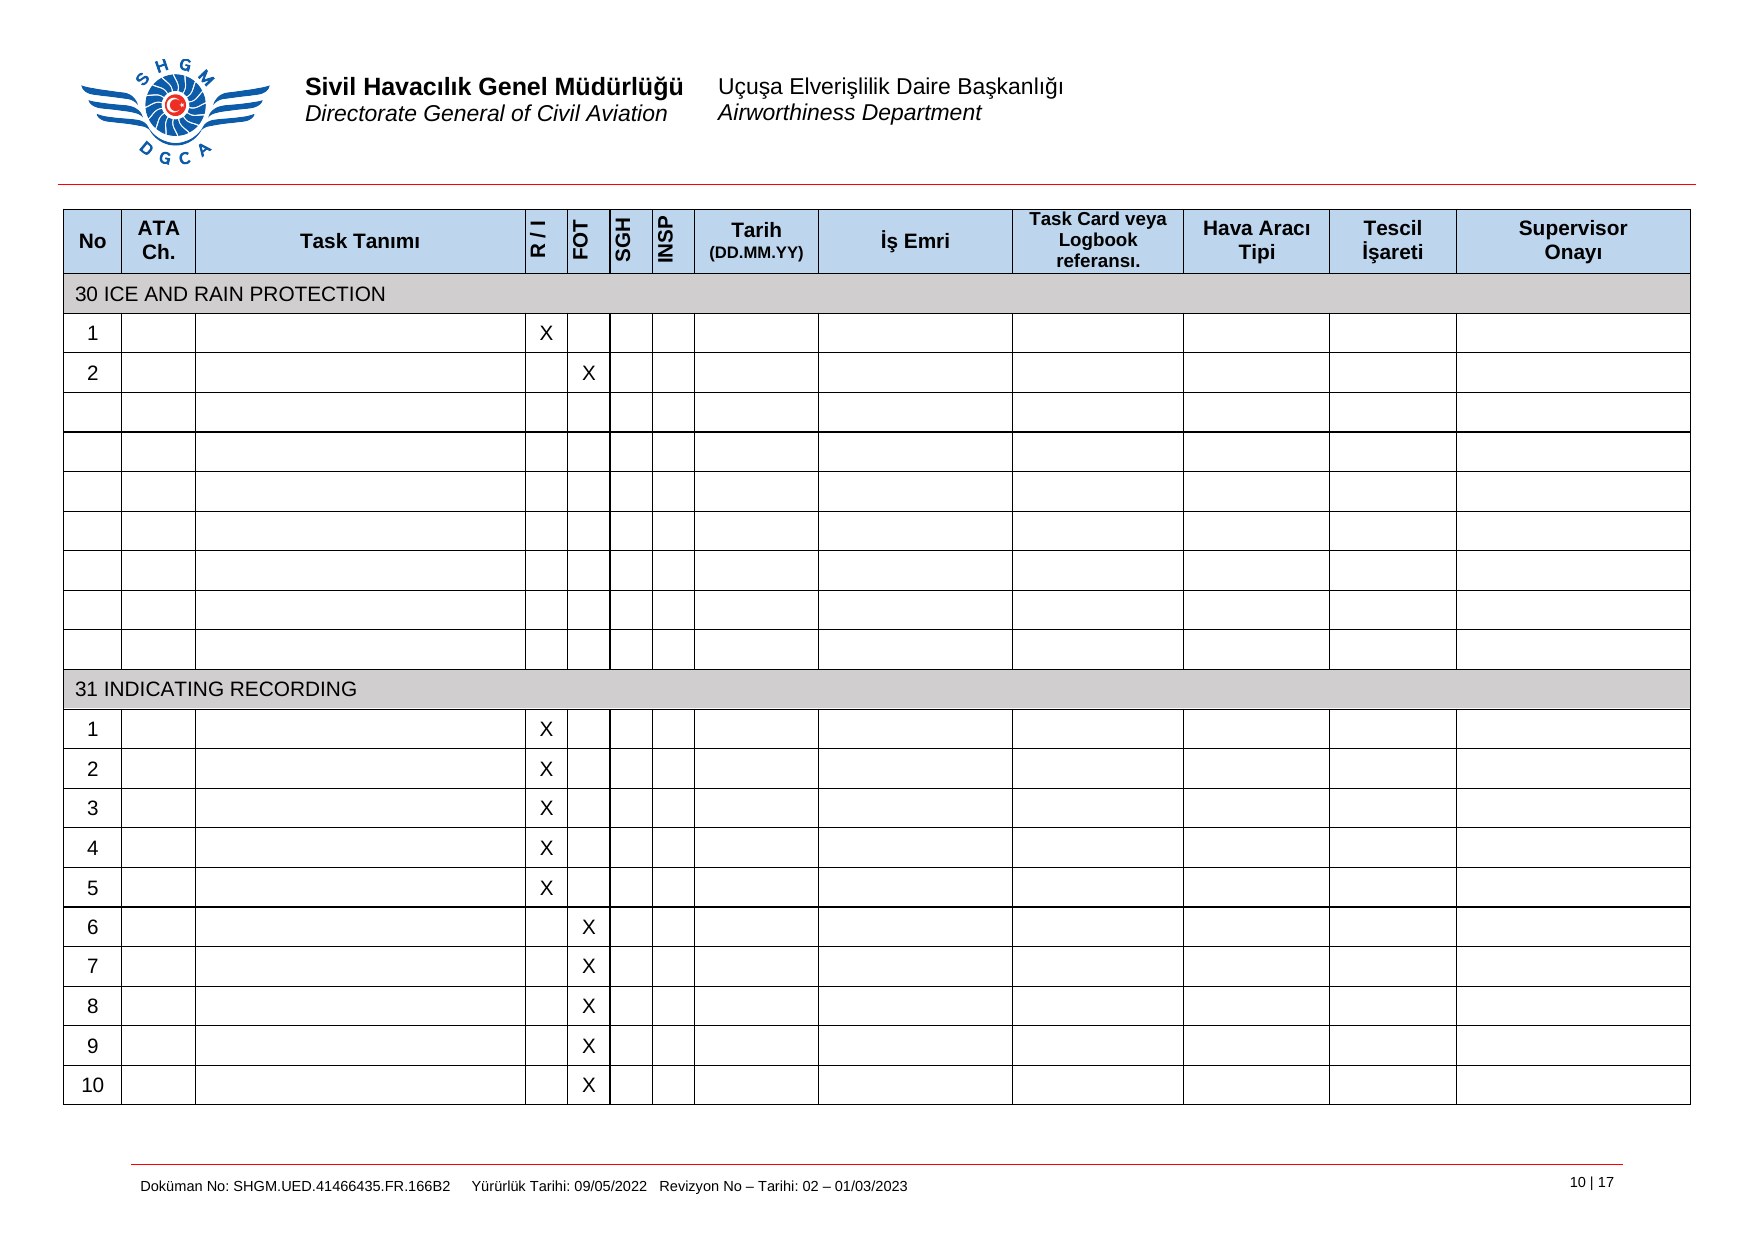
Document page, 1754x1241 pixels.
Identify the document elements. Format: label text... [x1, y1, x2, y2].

table_cell [1013, 828, 1183, 867]
table_cell 2 [64, 353, 121, 392]
table_cell [1184, 1066, 1329, 1104]
table_cell [196, 551, 525, 590]
table_cell [611, 551, 652, 590]
table_cell [1013, 591, 1183, 629]
table_cell [695, 710, 818, 748]
table_cell [568, 789, 609, 827]
table_cell [122, 314, 195, 352]
table_cell [568, 393, 609, 431]
table_cell [819, 512, 1012, 550]
table_cell [819, 908, 1012, 946]
table_cell [819, 868, 1012, 906]
table_cell [1330, 908, 1456, 946]
table_cell 2 [64, 749, 121, 788]
table_cell [1457, 868, 1690, 906]
table_cell [1184, 789, 1329, 827]
table_cell [526, 987, 567, 1025]
table_cell [196, 908, 525, 946]
table_cell [196, 630, 525, 669]
table_cell 1 [64, 710, 121, 748]
table_cell [568, 551, 609, 590]
table_cell [653, 868, 694, 906]
table_cell [1457, 630, 1690, 669]
table_cell [611, 630, 652, 669]
table_cell X [526, 710, 567, 748]
table_cell [526, 908, 567, 946]
table_cell [1457, 789, 1690, 827]
table_cell [64, 433, 121, 471]
table_cell [122, 947, 195, 986]
table_cell [653, 908, 694, 946]
table_cell [819, 472, 1012, 511]
table_cell [1330, 353, 1456, 392]
table_cell [122, 710, 195, 748]
table_cell [526, 551, 567, 590]
table_cell 4 [64, 828, 121, 867]
table_cell [1013, 749, 1183, 788]
table_cell Tescil İşareti [1330, 210, 1456, 273]
table_cell [695, 1026, 818, 1065]
table_cell [1330, 433, 1456, 471]
table_cell [695, 987, 818, 1025]
table_cell [695, 908, 818, 946]
table_cell [653, 353, 694, 392]
table_cell [611, 472, 652, 511]
table_cell [568, 472, 609, 511]
table_cell [1457, 314, 1690, 352]
table_cell [1013, 789, 1183, 827]
table_cell X [526, 749, 567, 788]
table_cell X [568, 987, 609, 1025]
table_cell [64, 512, 121, 550]
table_cell [611, 1066, 652, 1104]
table_cell [196, 987, 525, 1025]
table_cell [64, 393, 121, 431]
table_cell [122, 868, 195, 906]
table_cell [1013, 353, 1183, 392]
table_cell 8 [64, 987, 121, 1025]
table_cell [122, 749, 195, 788]
table_cell [122, 393, 195, 431]
table_cell X [568, 1066, 609, 1104]
table_cell [819, 710, 1012, 748]
table_cell [653, 630, 694, 669]
table_cell [695, 512, 818, 550]
table_cell [122, 630, 195, 669]
table_cell [1457, 1026, 1690, 1065]
table_cell [122, 1026, 195, 1065]
table_cell [122, 433, 195, 471]
table_cell 9 [64, 1026, 121, 1065]
table_cell [1013, 512, 1183, 550]
table_cell [1330, 947, 1456, 986]
table_cell [1457, 353, 1690, 392]
table_cell [526, 1066, 567, 1104]
table_cell [1013, 551, 1183, 590]
table_cell [819, 749, 1012, 788]
table_cell [611, 828, 652, 867]
table_cell [1184, 353, 1329, 392]
table_cell [611, 710, 652, 748]
table_cell [611, 789, 652, 827]
table_cell [1013, 987, 1183, 1025]
table_cell [1013, 630, 1183, 669]
table_cell [1013, 393, 1183, 431]
table_cell [1457, 472, 1690, 511]
table_cell [1184, 749, 1329, 788]
table_cell [122, 512, 195, 550]
table_cell [819, 987, 1012, 1025]
table_cell [196, 947, 525, 986]
table_cell [196, 749, 525, 788]
table_cell Task Card veya Logbook referansı. [1013, 210, 1183, 273]
table_cell [1184, 551, 1329, 590]
table_cell [1184, 512, 1329, 550]
table_cell Supervisor Onayı [1457, 210, 1690, 273]
table_cell [611, 591, 652, 629]
table_cell [611, 908, 652, 946]
table_cell [1457, 551, 1690, 590]
table_cell [1013, 947, 1183, 986]
table_cell Hava Aracı Tipi [1184, 210, 1329, 273]
table_cell [1330, 987, 1456, 1025]
table_cell [196, 393, 525, 431]
table_cell [653, 987, 694, 1025]
table_cell [1457, 828, 1690, 867]
table_cell [1184, 868, 1329, 906]
table_cell [611, 749, 652, 788]
table_cell [695, 749, 818, 788]
table_cell [122, 908, 195, 946]
table_cell X [526, 828, 567, 867]
table_cell [1457, 1066, 1690, 1104]
table_cell [1330, 314, 1456, 352]
table_cell [1457, 393, 1690, 431]
table_cell [695, 472, 818, 511]
table_cell [1330, 393, 1456, 431]
table_cell [1184, 433, 1329, 471]
table_cell [1184, 1026, 1329, 1065]
table_cell [64, 591, 121, 629]
table_cell [653, 551, 694, 590]
table_cell [1013, 908, 1183, 946]
table_cell [695, 630, 818, 669]
table_cell X [568, 1026, 609, 1065]
table_cell [1013, 1026, 1183, 1065]
table_cell [1457, 749, 1690, 788]
table_cell [1184, 472, 1329, 511]
table_cell [819, 1066, 1012, 1104]
table_cell [695, 947, 818, 986]
table_cell Tarih (DD.MM.YY) [695, 210, 818, 273]
table_cell FOT [568, 210, 609, 273]
table_cell [196, 789, 525, 827]
table_cell INSP [653, 210, 694, 273]
table_cell [122, 987, 195, 1025]
table_cell [196, 591, 525, 629]
table_cell X [526, 868, 567, 906]
table_cell [64, 630, 121, 669]
table_cell [1330, 828, 1456, 867]
table_cell [122, 353, 195, 392]
table_cell [526, 393, 567, 431]
table_cell ATA Ch. [122, 210, 195, 273]
table_cell [695, 828, 818, 867]
table_cell [122, 789, 195, 827]
table_cell [1330, 710, 1456, 748]
table_cell SGH [611, 210, 652, 273]
table_cell [196, 868, 525, 906]
table_cell [1184, 908, 1329, 946]
table_cell [653, 710, 694, 748]
table_cell [1457, 908, 1690, 946]
table_cell Task Tanımı [196, 210, 525, 273]
table_cell [611, 947, 652, 986]
table_cell [611, 868, 652, 906]
table_cell [611, 987, 652, 1025]
table_cell [1330, 868, 1456, 906]
table_cell [1013, 1066, 1183, 1104]
table_cell X [568, 908, 609, 946]
picture [81, 59, 270, 165]
table_cell [568, 749, 609, 788]
table_cell [653, 947, 694, 986]
table_cell 5 [64, 868, 121, 906]
table_cell [819, 433, 1012, 471]
table_cell [653, 472, 694, 511]
table_cell [1330, 789, 1456, 827]
table_cell [568, 314, 609, 352]
table_cell [526, 947, 567, 986]
table_cell [819, 551, 1012, 590]
table_cell [568, 868, 609, 906]
table_cell X [568, 947, 609, 986]
table_cell [1184, 987, 1329, 1025]
table_cell [1457, 987, 1690, 1025]
table_cell [1013, 868, 1183, 906]
table_cell [1457, 512, 1690, 550]
table_cell [196, 433, 525, 471]
table_cell [1457, 433, 1690, 471]
table_cell [611, 393, 652, 431]
table_cell [568, 630, 609, 669]
table_cell [64, 551, 121, 590]
table_cell İş Emri [819, 210, 1012, 273]
table_cell [1330, 591, 1456, 629]
table_cell [568, 710, 609, 748]
table_cell [122, 591, 195, 629]
table_cell [653, 433, 694, 471]
table_cell [1184, 393, 1329, 431]
table_cell [1330, 1026, 1456, 1065]
table_cell [653, 393, 694, 431]
table_cell 7 [64, 947, 121, 986]
table_cell [1013, 433, 1183, 471]
table_cell [196, 353, 525, 392]
table_cell [1013, 710, 1183, 748]
table_cell [819, 314, 1012, 352]
table_cell [653, 1066, 694, 1104]
table_cell [122, 1066, 195, 1104]
table_cell [653, 789, 694, 827]
table_cell X [568, 353, 609, 392]
table_cell [611, 353, 652, 392]
table_cell [122, 551, 195, 590]
table_cell [1184, 828, 1329, 867]
table_cell [1457, 947, 1690, 986]
table_cell [1184, 591, 1329, 629]
table_cell [611, 1026, 652, 1065]
table_cell [526, 353, 567, 392]
table_cell [122, 828, 195, 867]
table_cell [695, 591, 818, 629]
table_cell [568, 828, 609, 867]
table_cell [653, 512, 694, 550]
table_cell [1184, 947, 1329, 986]
table_cell [819, 591, 1012, 629]
table_cell [568, 512, 609, 550]
table_cell [695, 551, 818, 590]
table_cell [568, 591, 609, 629]
table_cell [526, 433, 567, 471]
table_cell [1013, 314, 1183, 352]
table_cell [196, 828, 525, 867]
table_cell [196, 512, 525, 550]
table_cell [526, 591, 567, 629]
table_cell [653, 591, 694, 629]
table_cell [1184, 314, 1329, 352]
table_cell [526, 1026, 567, 1065]
table_cell [653, 314, 694, 352]
table_cell X [526, 789, 567, 827]
table_cell [819, 1026, 1012, 1065]
table_cell [611, 433, 652, 471]
table_cell [568, 433, 609, 471]
table_cell 10 [64, 1066, 121, 1104]
table_cell [1457, 710, 1690, 748]
table_cell [196, 314, 525, 352]
table_cell [819, 630, 1012, 669]
table_cell 3 [64, 789, 121, 827]
table_cell [695, 868, 818, 906]
table_cell 6 [64, 908, 121, 946]
table_cell [1457, 591, 1690, 629]
table_cell [695, 1066, 818, 1104]
table_cell [196, 1026, 525, 1065]
table_cell [819, 789, 1012, 827]
table_cell [695, 314, 818, 352]
table_cell [196, 1066, 525, 1104]
table_cell [819, 353, 1012, 392]
table_cell No [64, 210, 121, 273]
table_cell [122, 472, 195, 511]
table_cell 31 INDICATING RECORDING [64, 670, 1690, 708]
table_cell 30 ICE AND RAIN PROTECTION [64, 274, 1690, 313]
table_cell [695, 353, 818, 392]
table_cell [196, 710, 525, 748]
table_cell [819, 393, 1012, 431]
table_cell R / I [526, 210, 567, 273]
table_cell [653, 1026, 694, 1065]
table_cell [196, 472, 525, 511]
table_cell [1330, 630, 1456, 669]
table_cell [1330, 551, 1456, 590]
table_cell [526, 512, 567, 550]
table_cell [653, 749, 694, 788]
table_cell [611, 314, 652, 352]
table_cell [695, 433, 818, 471]
table_cell [653, 828, 694, 867]
table_cell [611, 512, 652, 550]
table_cell [695, 393, 818, 431]
table_cell [1184, 630, 1329, 669]
table_cell 1 [64, 314, 121, 352]
table_cell [1330, 472, 1456, 511]
table_cell [819, 828, 1012, 867]
table_cell [526, 630, 567, 669]
table_cell [1013, 472, 1183, 511]
table_cell [64, 472, 121, 511]
table_cell [695, 789, 818, 827]
table_cell [1330, 1066, 1456, 1104]
table_cell [819, 947, 1012, 986]
table_cell X [526, 314, 567, 352]
table_cell [1330, 512, 1456, 550]
table_cell [1184, 710, 1329, 748]
table_cell [1330, 749, 1456, 788]
table_cell [526, 472, 567, 511]
